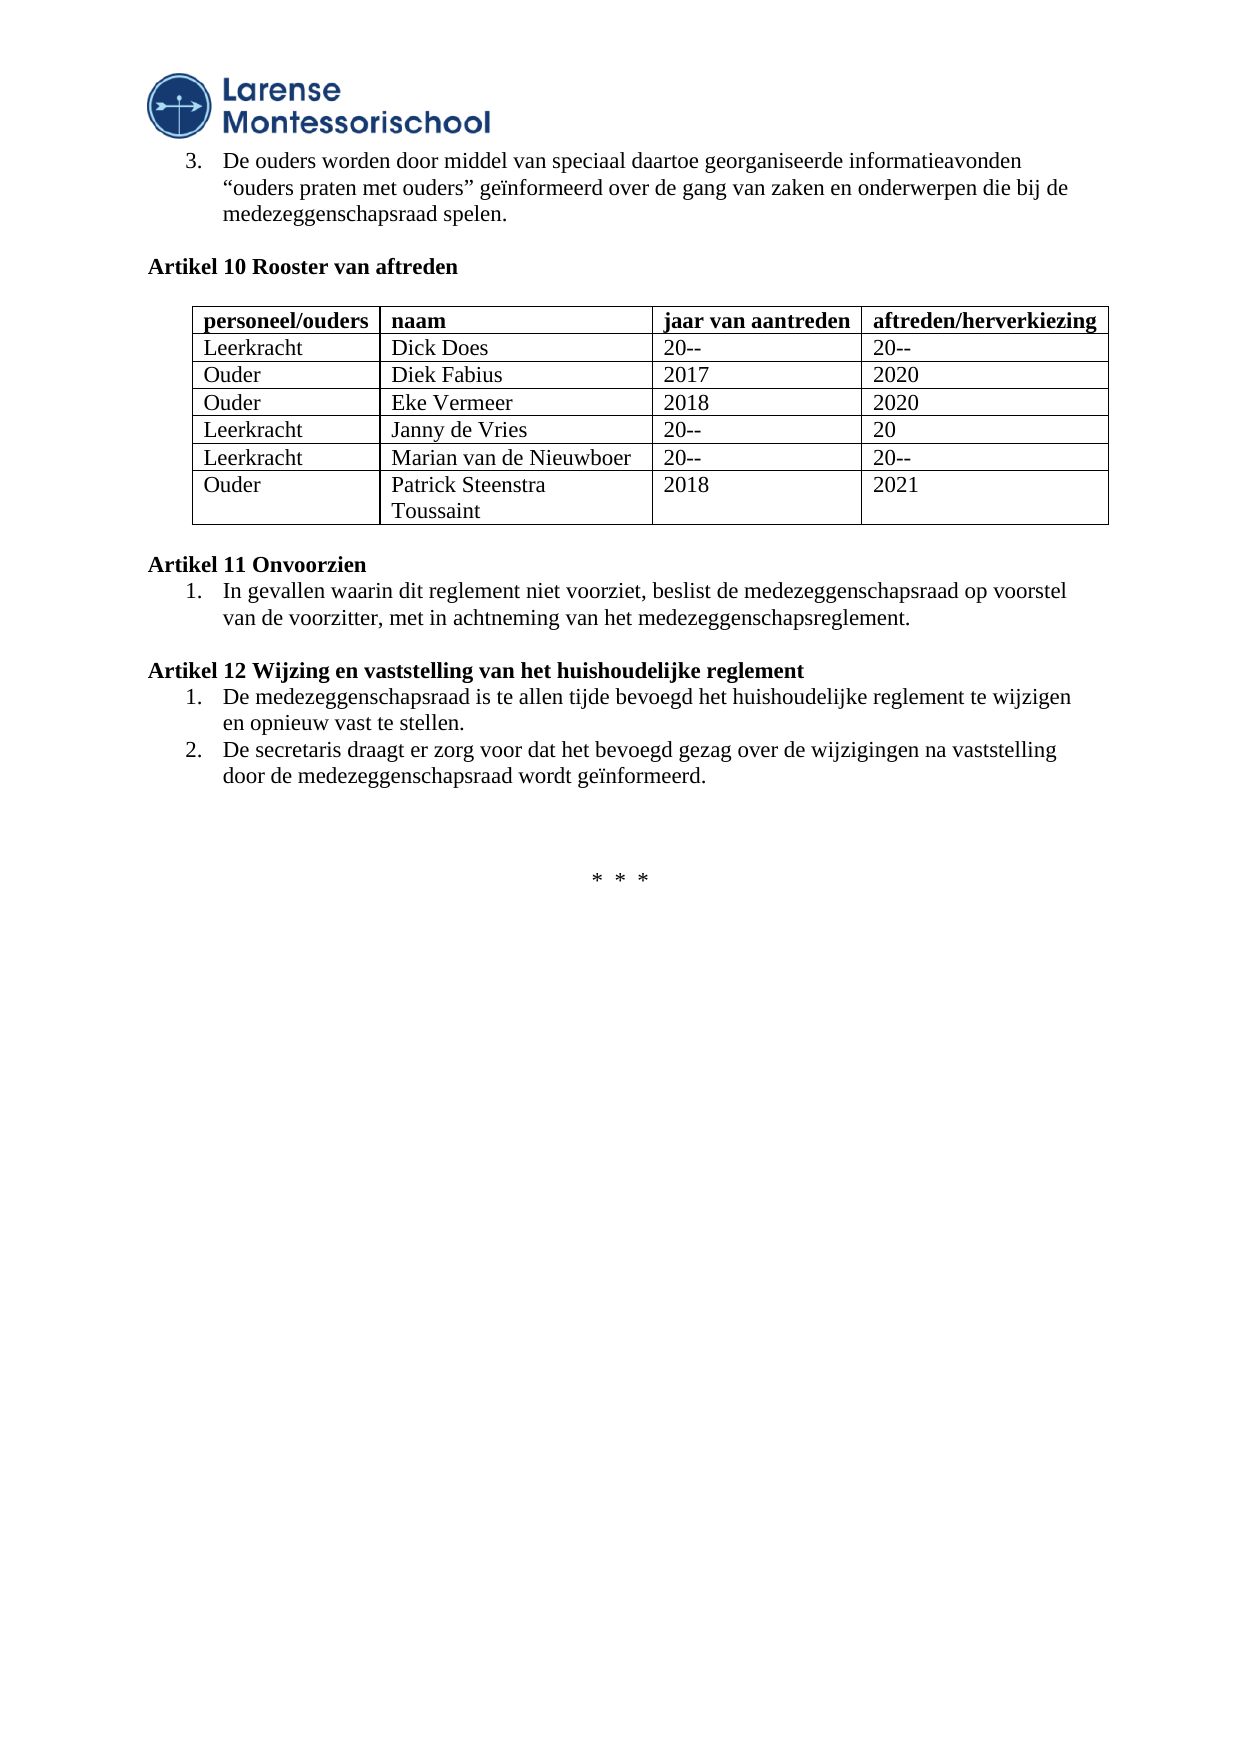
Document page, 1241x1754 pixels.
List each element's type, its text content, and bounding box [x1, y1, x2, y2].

table_cell 20-- [653, 444, 861, 470]
table_cell 20-- [653, 416, 861, 443]
text Artikel 12 Wijzing en vaststelling van het huishoudelijke reglement [148, 657, 1093, 683]
table_cell 2021 [862, 471, 1108, 524]
table_cell 2018 [653, 389, 861, 415]
list De secretaris draagt er zorg voor dat het bevoegd gezag over de wijzigingen na vaststelling door de medezeggenschapsraad wordt geïnformeerd. [185, 736, 1093, 788]
table_header jaar van aantreden [653, 307, 861, 333]
table_cell 20 [862, 416, 1108, 443]
list In gevallen waarin dit reglement niet voorziet, beslist de medezeggenschapsraad op voorstel van de voorzitter, met in achtneming van het medezeggenschapsreglement. [185, 578, 1093, 630]
table_cell Janny de Vries [381, 416, 652, 443]
table_cell 2020 [862, 389, 1108, 415]
table_cell Dick Does [381, 334, 652, 361]
table_header naam [381, 307, 652, 333]
table_cell 20-- [653, 334, 861, 361]
table_cell 2020 [862, 362, 1108, 388]
table_cell Eke Vermeer [381, 389, 652, 415]
list De medezeggenschapsraad is te allen tijde bevoegd het huishoudelijke reglement te wijzigen en opnieuw vast te stellen. [185, 683, 1093, 736]
table_cell Leerkracht [193, 444, 379, 470]
text Artikel 11 Onvoorzien [148, 551, 1093, 578]
table_cell Patrick Steenstra Toussaint [381, 471, 652, 524]
picture [147, 73, 492, 141]
text * * * [148, 867, 1093, 894]
table_cell Ouder [193, 389, 379, 415]
table_cell Marian van de Nieuwboer [381, 444, 652, 470]
table_header aftreden/herverkiezing [862, 307, 1108, 333]
list De ouders worden door middel van speciaal daartoe georganiseerde informatieavonden “ouders praten met ouders” geïnformeerd over de gang van zaken en onderwerpen die bij de medezeggenschapsraad spelen. [185, 148, 1093, 227]
table_cell 20-- [862, 444, 1108, 470]
table_cell Diek Fabius [381, 362, 652, 388]
table_cell 2018 [653, 471, 861, 524]
table_cell 2017 [653, 362, 861, 388]
table_cell Ouder [193, 471, 379, 524]
text Artikel 10 Rooster van aftreden [148, 253, 1093, 279]
table_cell 20-- [862, 334, 1108, 361]
table_cell Leerkracht [193, 334, 379, 361]
table_cell Ouder [193, 362, 379, 388]
table_cell Leerkracht [193, 416, 379, 443]
table_header personeel/ouders [193, 307, 379, 333]
